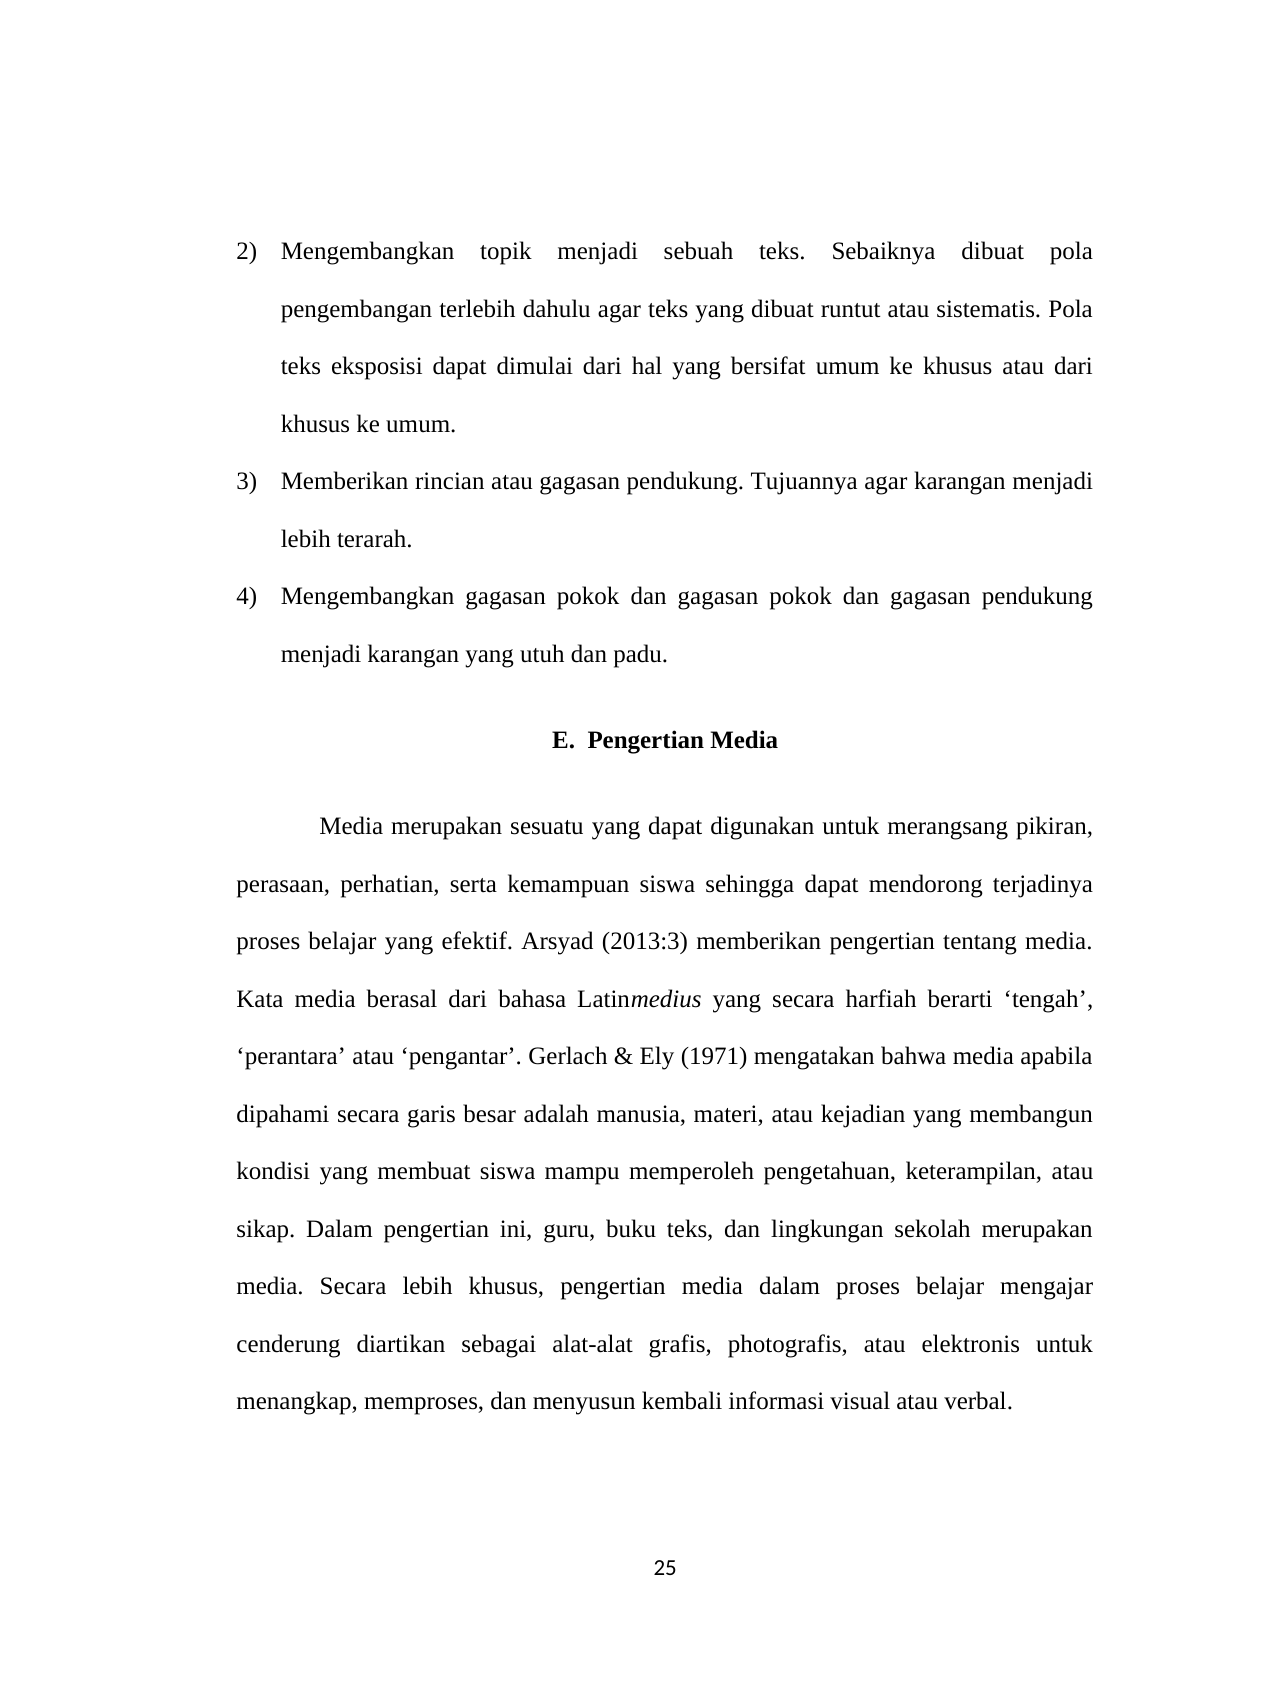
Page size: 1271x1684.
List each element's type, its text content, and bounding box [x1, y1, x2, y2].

list Mengembangkan topik menjadi sebuah teks. Sebaiknya dibuat pola pengembangan terlebih dahulu agar teks yang dibuat runtut atau sistematis. Pola teks eksposisi dapat dimulai dari hal yang bersifat umum ke khusus atau dari khusus ke umum. [236, 236, 1094, 437]
list Memberikan rincian atau gagasan pendukung. Tujuannya agar karangan menjadi lebih terarah. [236, 466, 1094, 552]
text Media merupakan sesuatu yang dapat digunakan untuk merangsang pikiran, perasaan, perhatian, serta kemampuan siswa sehingga dapat mendorong terjadinya proses belajar yang efektif. Arsyad (2013:3) memberikan pengertian tentang media. Kata media berasal dari bahasa Latinmedius yang secara harfiah berarti ‘tengah’, ‘perantara’ atau ‘pengantar’. Gerlach & Ely (1971) mengatakan bahwa media apabila dipahami secara garis besar adalah manusia, materi, atau kejadian yang membangun kondisi yang membuat siswa mampu memperoleh pengetahuan, keterampilan, atau sikap. Dalam pengertian ini, guru, buku teks, dan lingkungan sekolah merupakan media. Secara lebih khusus, pengertian media dalam proses belajar mengajar cenderung diartikan sebagai alat-alat grafis, photografis, atau elektronis untuk menangkap, memproses, dan menyusun kembali informasi visual atau verbal. [236, 811, 1094, 1415]
list Mengembangkan gagasan pokok dan gagasan pokok dan gagasan pendukung menjadi karangan yang utuh dan padu. [236, 581, 1094, 667]
text E. Pengertian Media [236, 725, 1094, 754]
